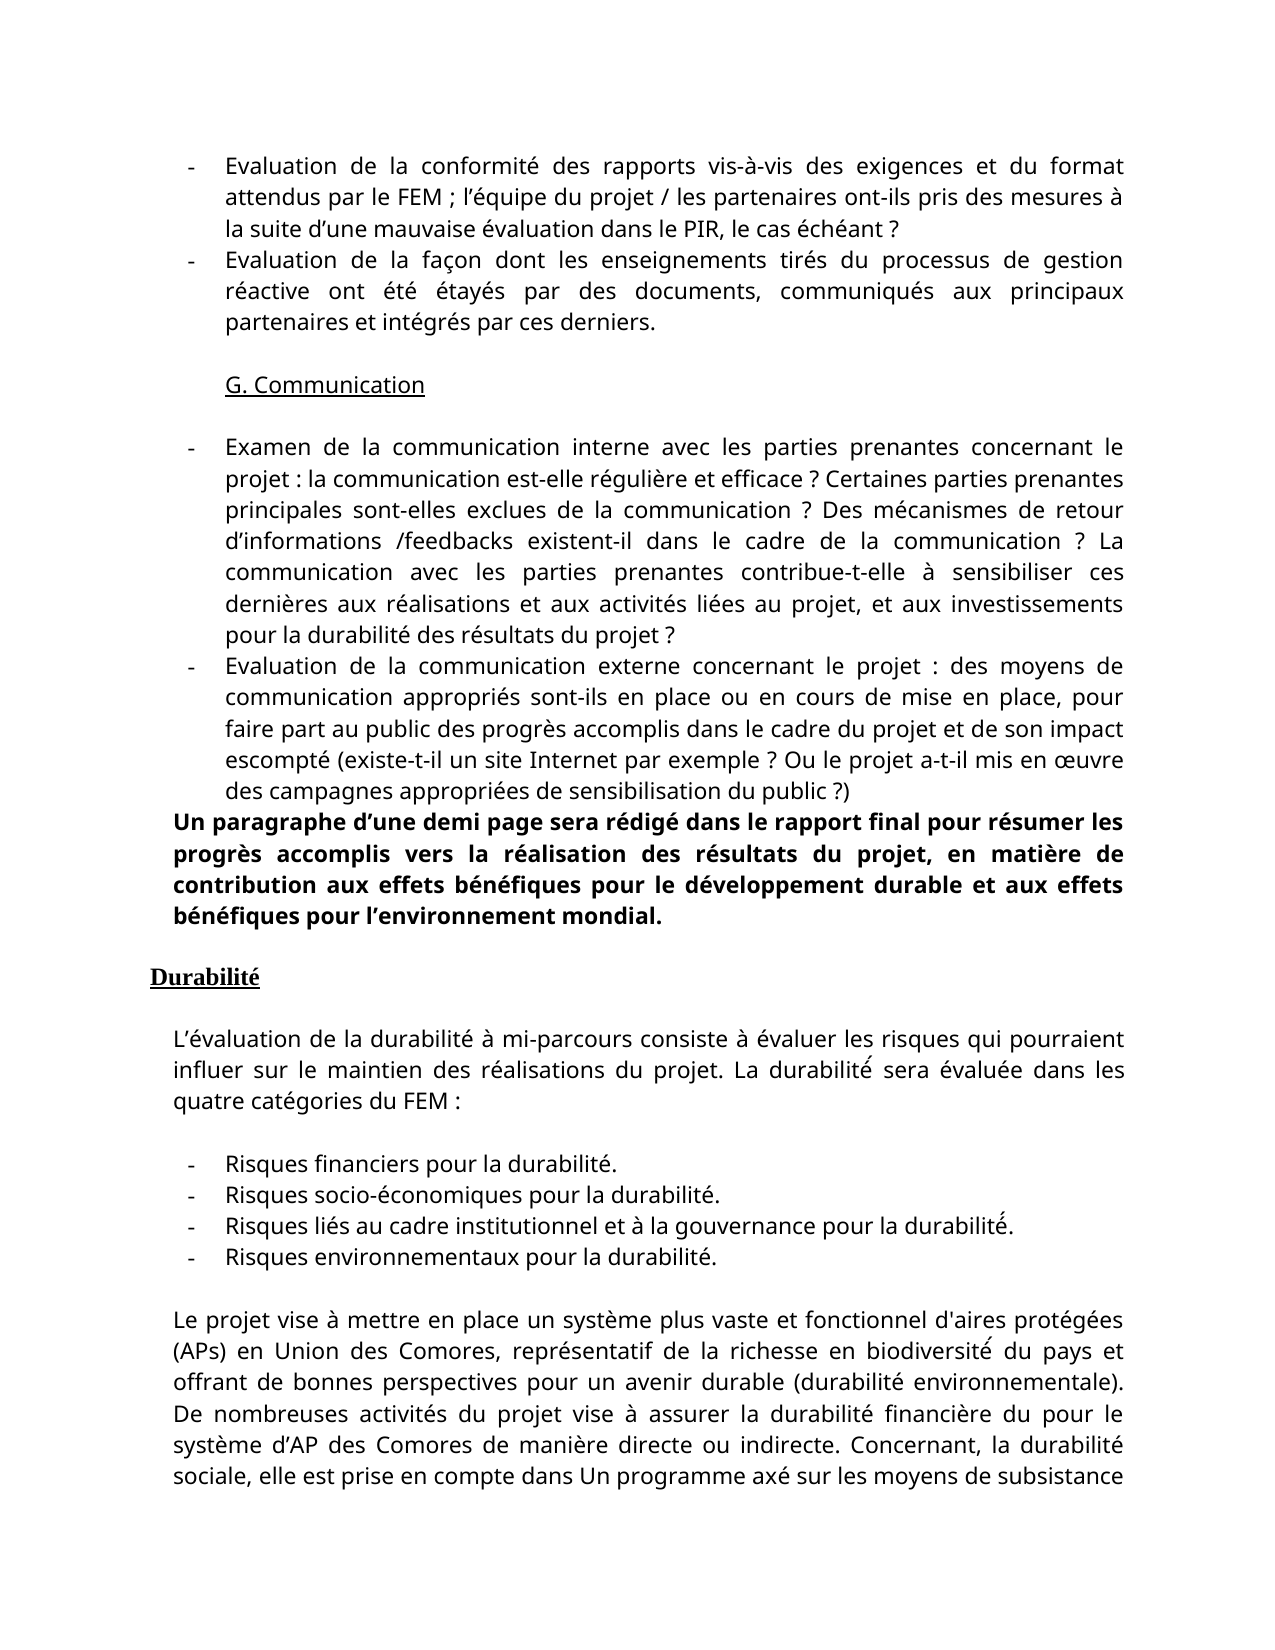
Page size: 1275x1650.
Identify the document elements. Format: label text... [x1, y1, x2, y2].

text L’évaluation de la durabilité à mi-parcours consiste à évaluer les risques qui pourraient influer sur le maintien des réalisations du projet. La durabilité́ sera évaluée dans les quatre catégories du FEM : [173, 1022, 1125, 1116]
list Examen de la communication interne avec les parties prenantes concernant le projet : la communication est-elle régulière et efficace ? Certaines parties prenantes principales sont-elles exclues de la communication ? Des mécanismes de retour d’informations /feedbacks existent-il dans le cadre de la communication ? La communication avec les parties prenantes contribue-t-elle à sensibiliser ces dernières aux réalisations et aux activités liées au projet, et aux investissements pour la durabilité des résultats du projet ? [187, 431, 1125, 650]
list Evaluation de la façon dont les enseignements tirés du processus de gestion réactive ont été étayés par des documents, communiqués aux principaux partenaires et intégrés par ces derniers. [187, 244, 1125, 337]
list Risques environnementaux pour la durabilité. [187, 1241, 1125, 1272]
text Un paragraphe d’une demi page sera rédigé dans le rapport final pour résumer les progrès accomplis vers la réalisation des résultats du projet, en matière de contribution aux effets bénéfiques pour le développement durable et aux effets bénéfiques pour l’environnement mondial. [173, 806, 1125, 931]
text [173, 1304, 1125, 1491]
list Evaluation de la communication externe concernant le projet : des moyens de communication appropriés sont-ils en place ou en cours de mise en place, pour faire part au public des progrès accomplis dans le cadre du projet et de son impact escompté (existe-t-il un site Internet par exemple ? Ou le projet a-t-il mis en œuvre des campagnes appropriées de sensibilisation du public ?) [187, 650, 1125, 806]
text G. Communication [225, 369, 1125, 400]
list Risques liés au cadre institutionnel et à la gouvernance pour la durabilité́. [187, 1210, 1125, 1241]
text Durabilité [150, 962, 1125, 991]
list Risques financiers pour la durabilité. [187, 1147, 1125, 1179]
list Risques socio-économiques pour la durabilité. [187, 1179, 1125, 1210]
list Evaluation de la conformité des rapports vis-à-vis des exigences et du format attendus par le FEM ; l’équipe du projet / les partenaires ont-ils pris des mesures à la suite d’une mauvaise évaluation dans le PIR, le cas échéant ? [187, 150, 1125, 244]
